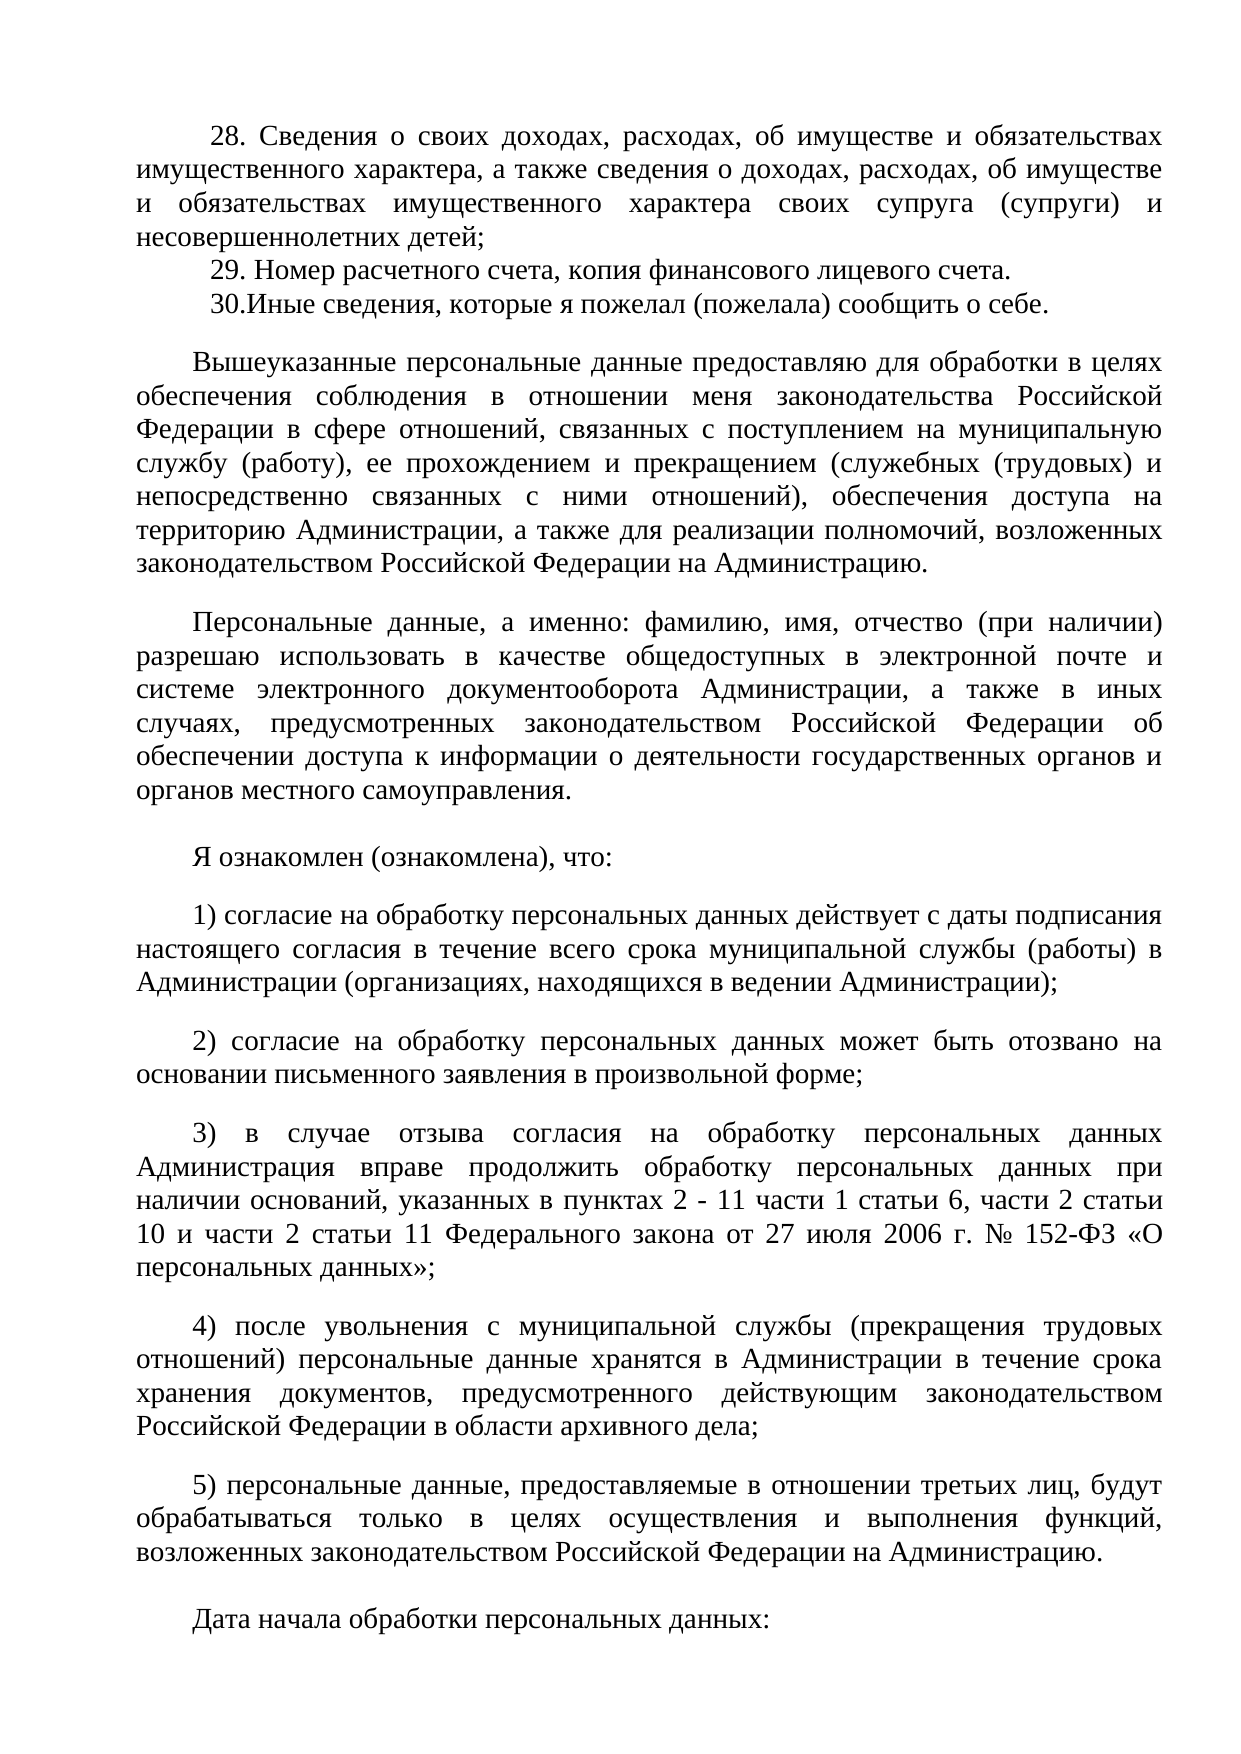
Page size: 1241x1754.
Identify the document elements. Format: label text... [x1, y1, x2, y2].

text 28. Сведения о своих доходах, расходах, об имуществе и обязательствах имущественного характера, а также сведения о доходах, расходах, об имуществе и обязательствах имущественного характера своих супруга (супруги) и несовершеннолетних детей; [136, 118, 1163, 252]
text 4) после увольнения с муниципальной службы (прекращения трудовых отношений) персональные данные хранятся в Администрации в течение срока хранения документов, предусмотренного действующим законодательством Российской Федерации в области архивного дела; [136, 1308, 1163, 1442]
text Вышеуказанные персональные данные предоставляю для обработки в целях обеспечения соблюдения в отношении меня законодательства Российской Федерации в сфере отношений, связанных с поступлением на муниципальную службу (работу), ее прохождением и прекращением (служебных (трудовых) и непосредственно связанных с ними отношений), обеспечения доступа на территорию Администрации, а также для реализации полномочий, возложенных законодательством Российской Федерации на Администрацию. [136, 344, 1163, 579]
text 2) согласие на обработку персональных данных может быть отозвано на основании письменного заявления в произвольной форме; [136, 1023, 1163, 1090]
text Персональные данные, а именно: фамилию, имя, отчество (при наличии) разрешаю использовать в качестве общедоступных в электронной почте и системе электронного документооборота Администрации, а также в иных случаях, предусмотренных законодательством Российской Федерации об обеспечении доступа к информации о деятельности государственных органов и органов местного самоуправления. [136, 604, 1163, 805]
text 5) персональные данные, предоставляемые в отношении третьих лиц, будут обрабатываться только в целях осуществления и выполнения функций, возложенных законодательством Российской Федерации на Администрацию. [136, 1467, 1163, 1568]
text 29. Номер расчетного счета, копия финансового лицевого счета. [136, 252, 1163, 286]
text Я ознакомлен (ознакомлена), что: [136, 839, 1163, 872]
text 3) в случае отзыва согласия на обработку персональных данных Администрация вправе продолжить обработку персональных данных при наличии оснований, указанных в пунктах 2 - 11 части 1 статьи 6, части 2 статьи 10 и части 2 статьи 11 Федерального закона от 27 июля 2006 г. № 152-ФЗ «О персональных данных»; [136, 1115, 1163, 1283]
text 1) согласие на обработку персональных данных действует с даты подписания настоящего согласия в течение всего срока муниципальной службы (работы) в Администрации (организациях, находящихся в ведении Администрации); [136, 897, 1163, 998]
text Дата начала обработки персональных данных: [136, 1601, 1163, 1635]
text 30.Иные сведения, которые я пожелал (пожелала) сообщить о себе. [136, 286, 1163, 319]
